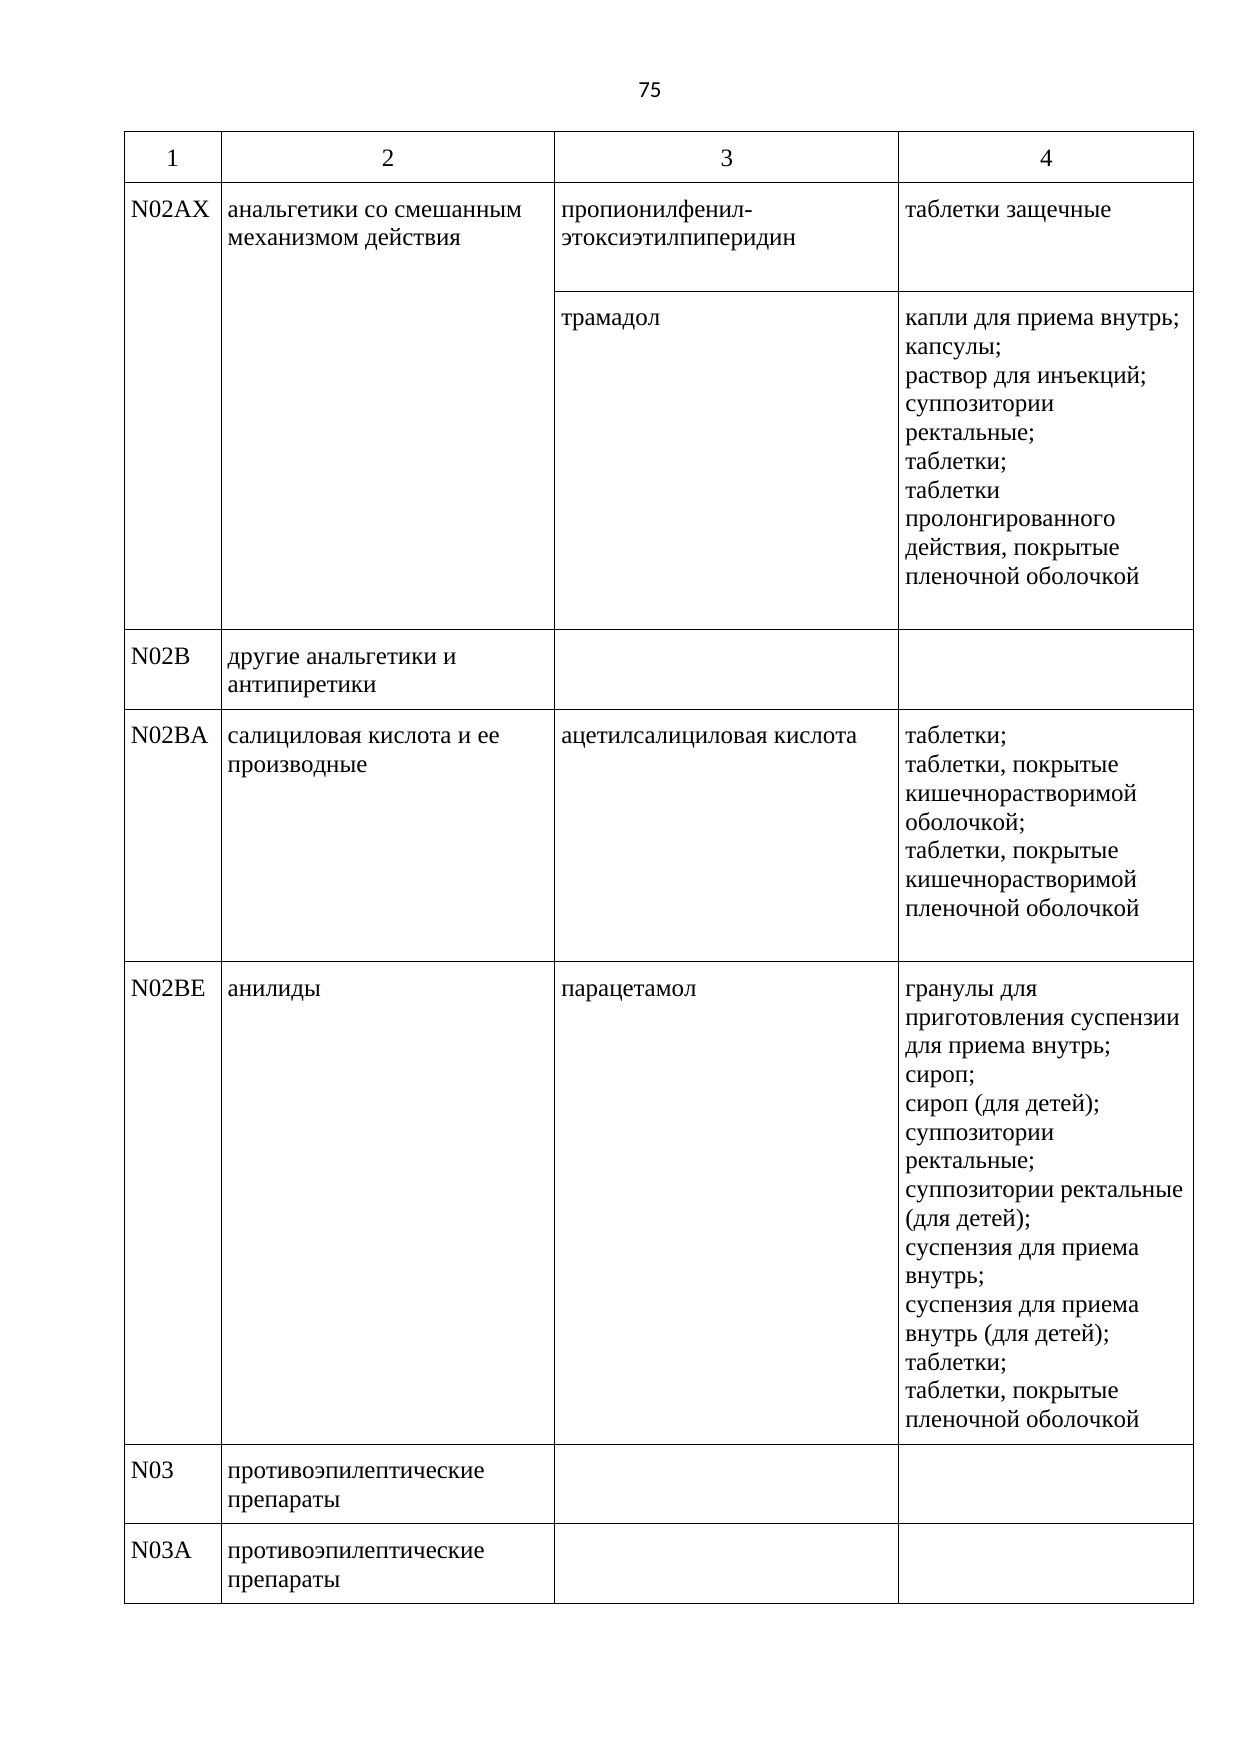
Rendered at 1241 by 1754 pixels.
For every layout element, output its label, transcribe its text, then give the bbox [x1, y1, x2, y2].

table_cell N02BE [125, 962, 221, 1443]
table_cell трамадол [555, 292, 898, 629]
table_cell 4 [899, 132, 1193, 182]
table_cell N02AX [125, 183, 221, 629]
table_cell [555, 1445, 898, 1523]
table_cell N03 [125, 1445, 221, 1523]
table_cell 1 [125, 132, 221, 182]
table_cell капли для приема внутрь; капсулы; раствор для инъекций; суппозитории ректальные; таблетки; таблетки пролонгированного действия, покрытые пленочной оболочкой [899, 292, 1193, 629]
table_cell N02B [125, 630, 221, 709]
table_cell анилиды [222, 962, 554, 1443]
table_cell таблетки защечные [899, 183, 1193, 291]
table_cell противоэпилептические препараты [222, 1524, 554, 1603]
table_cell [899, 630, 1193, 709]
table_cell [899, 1524, 1193, 1603]
table_cell [899, 1445, 1193, 1523]
table_cell [555, 630, 898, 709]
table_cell салициловая кислота и ее производные [222, 710, 554, 961]
table_cell 2 [222, 132, 554, 182]
table_cell гранулы для приготовления суспензии для приема внутрь; сироп; сироп (для детей); суппозитории ректальные; суппозитории ректальные (для детей); суспензия для приема внутрь; суспензия для приема внутрь (для детей); таблетки; таблетки, покрытые пленочной оболочкой [899, 962, 1193, 1443]
table_cell другие анальгетики и антипиретики [222, 630, 554, 709]
table_cell таблетки; таблетки, покрытые кишечнорастворимой оболочкой; таблетки, покрытые кишечнорастворимой пленочной оболочкой [899, 710, 1193, 961]
table_cell N03A [125, 1524, 221, 1603]
table_cell анальгетики со смешанным механизмом действия [222, 183, 554, 629]
table_cell 3 [555, 132, 898, 182]
table_cell противоэпилептические препараты [222, 1445, 554, 1523]
table_cell [555, 1524, 898, 1603]
table_cell парацетамол [555, 962, 898, 1443]
table_cell ацетилсалициловая кислота [555, 710, 898, 961]
table_cell N02BA [125, 710, 221, 961]
table_cell пропионилфенил-этоксиэтилпиперидин [555, 183, 898, 291]
